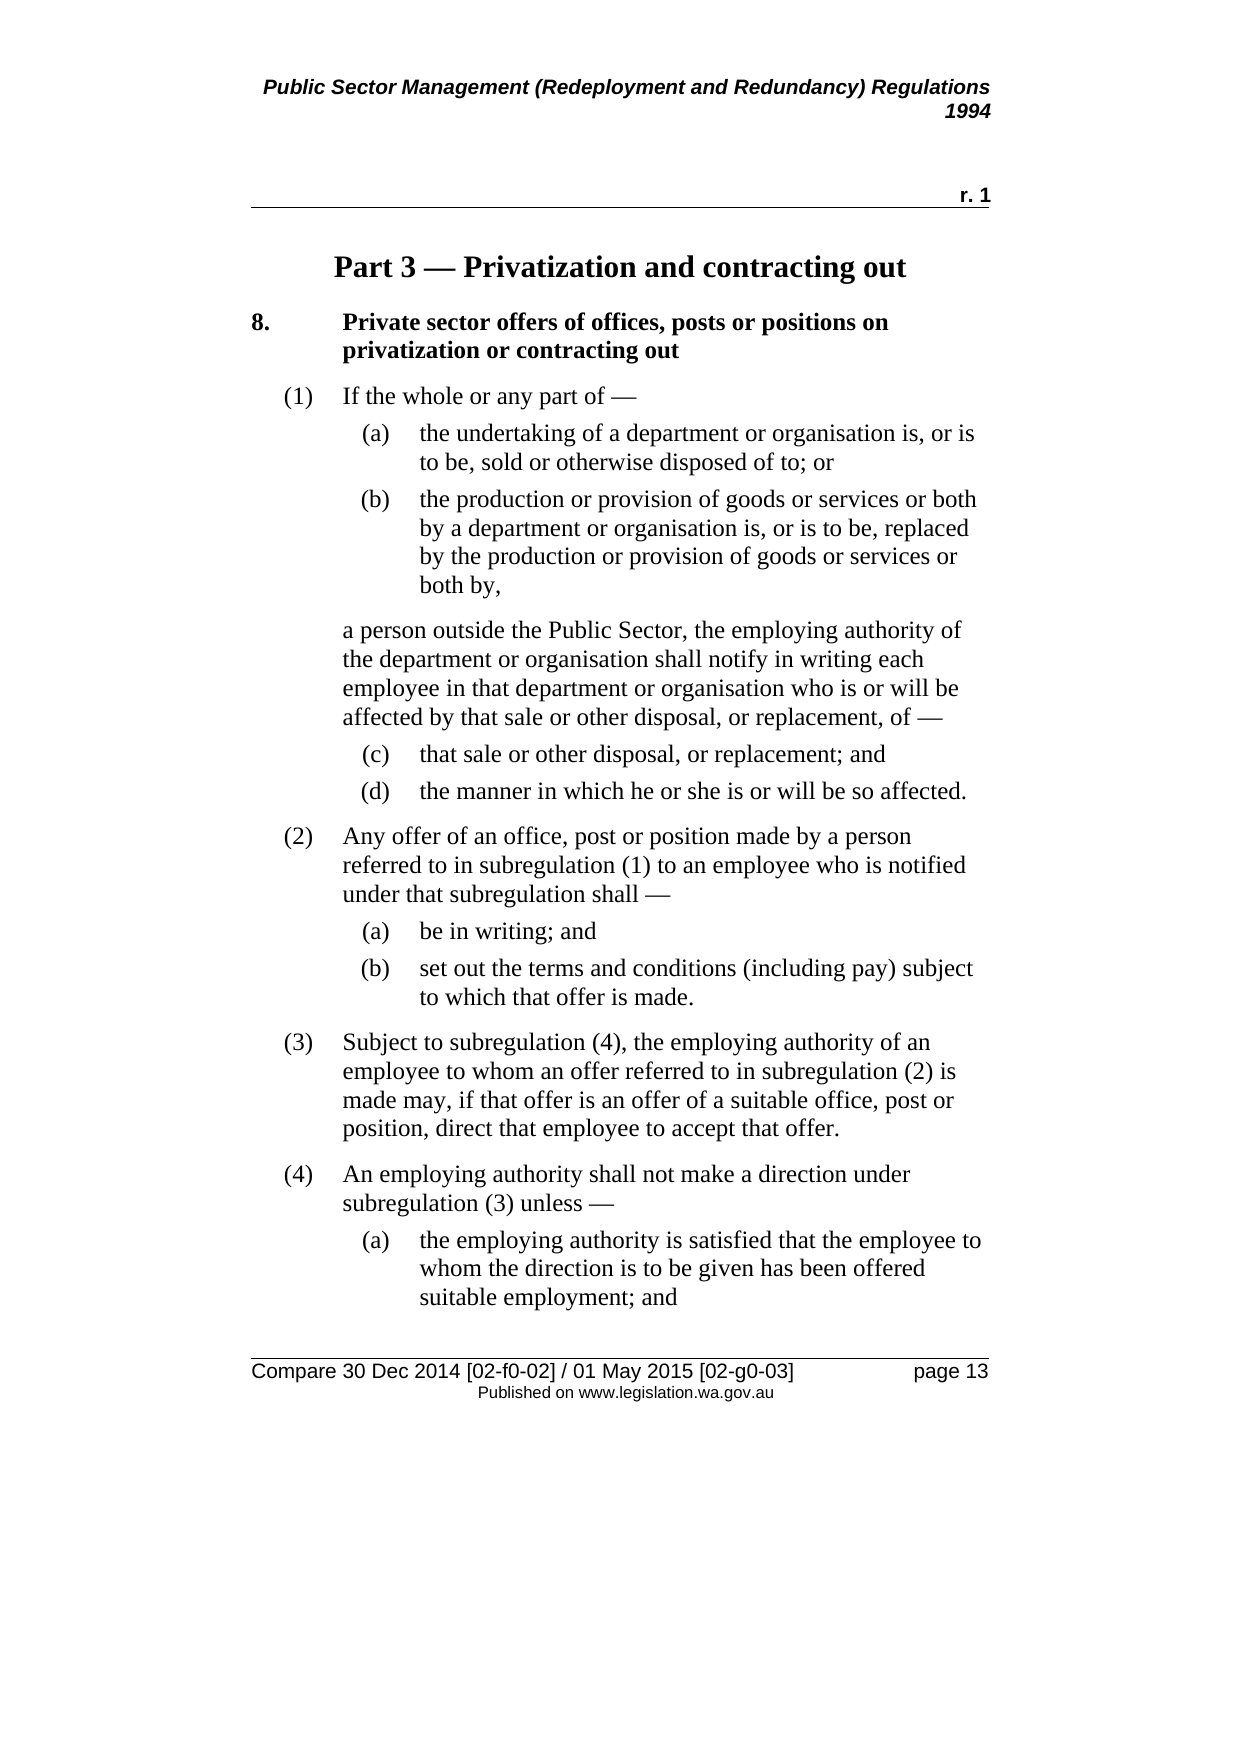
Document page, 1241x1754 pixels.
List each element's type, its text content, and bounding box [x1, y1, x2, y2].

text (3) Subject to subregulation (4), the employing authority of an employee to whom an offer referred to in subregulation (2) is made may, if that offer is an offer of a suitable office, post or position, direct that employee to accept that offer. [251, 1027, 989, 1142]
text (b) the production or provision of goods or services or both by a department or organisation is, or is to be, replaced by the production or provision of goods or services or both by, [251, 484, 989, 599]
text (d) the manner in which he or she is or will be so affected. [251, 776, 989, 805]
text a person outside the Public Sector, the employing authority of the department or organisation shall notify in writing each employee in that department or organisation who is or will be affected by that sale or other disposal, or replacement, of — [251, 616, 989, 731]
subtitle 8. Private sector offers of offices, posts or positions on privatization or contracting out [251, 307, 989, 364]
text (c) that sale or other disposal, or replacement; and [251, 739, 989, 768]
subtitle Part 3 — Privatization and contracting out [251, 248, 989, 284]
text (1) If the whole or any part of — [251, 381, 989, 410]
text (a) the undertaking of a department or organisation is, or is to be, sold or otherwise disposed of to; or [251, 418, 989, 476]
text (4) An employing authority shall not make a direction under subregulation (3) unless — [251, 1159, 989, 1216]
text (a) the employing authority is satisfied that the employee to whom the direction is to be given has been offered suitable employment; and [251, 1225, 989, 1311]
text (2) Any offer of an office, post or position made by a person referred to in subregulation (1) to an employee who is notified under that subregulation shall — [251, 821, 989, 908]
text (b) set out the terms and conditions (including pay) subject to which that offer is made. [251, 953, 989, 1011]
text (a) be in writing; and [251, 916, 989, 945]
